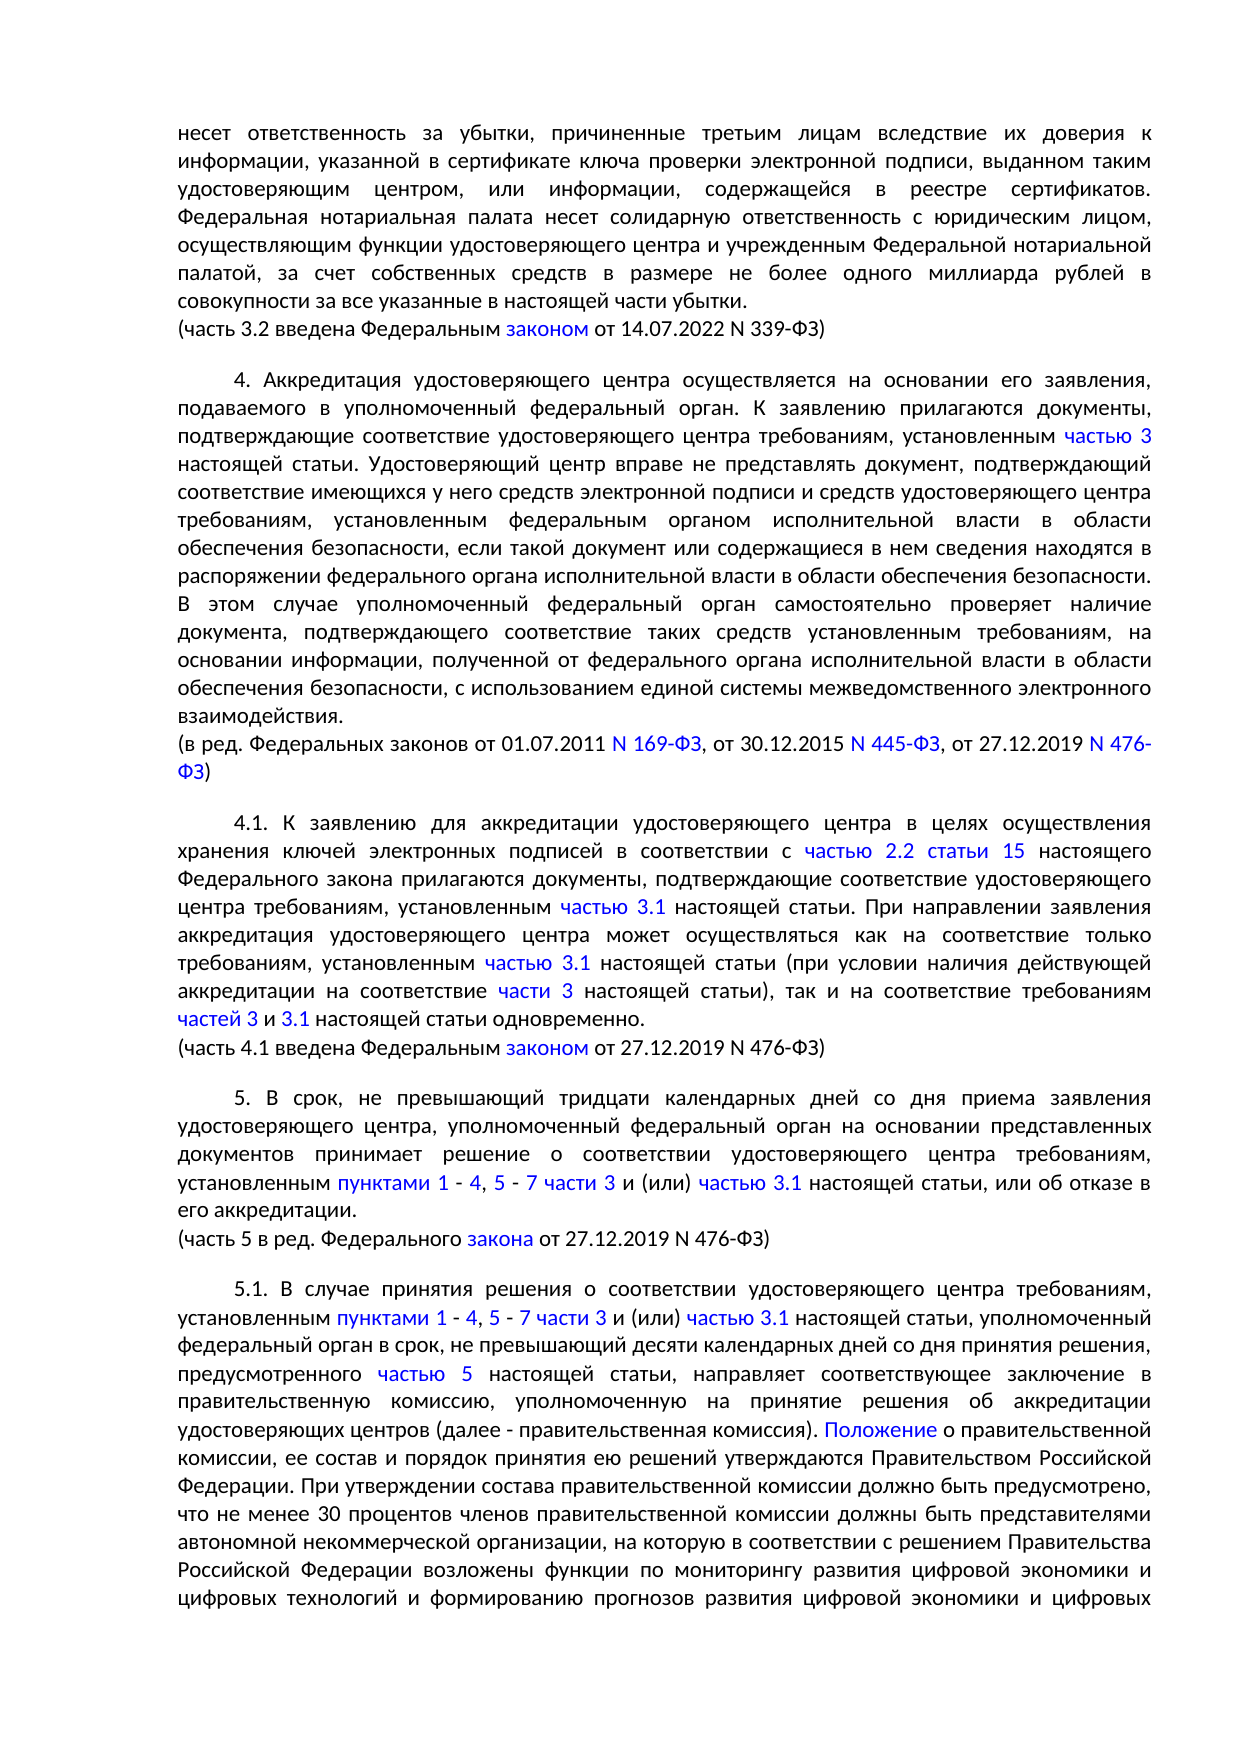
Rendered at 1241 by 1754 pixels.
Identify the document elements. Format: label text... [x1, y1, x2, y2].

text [177, 118, 1152, 314]
text (в ред. Федеральных законов от 01.07.2011 N 169-ФЗ, от 30.12.2015 N 445-ФЗ, от 27.12.2019 N 476-ФЗ) [177, 729, 1152, 786]
text 4.1. К заявлению для аккредитации удостоверяющего центра в целях осуществления хранения ключей электронных подписей в соответствии с частью 2.2 статьи 15 настоящего Федерального закона прилагаются документы, подтверждающие соответствие удостоверяющего центра требованиям, установленным частью 3.1 настоящей статьи. При направлении заявления аккредитация удостоверяющего центра может осуществляться как на соответствие только требованиям, установленным частью 3.1 настоящей статьи (при условии наличия действующей аккредитации на соответствие части 3 настоящей статьи), так и на соответствие требованиям частей 3 и 3.1 настоящей статьи одновременно. [177, 808, 1152, 1033]
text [177, 1274, 1152, 1611]
text (часть 5 в ред. Федерального закона от 27.12.2019 N 476-ФЗ) [177, 1224, 1152, 1252]
text (часть 3.2 введена Федеральным законом от 14.07.2022 N 339-ФЗ) [177, 314, 1152, 342]
text (часть 4.1 введена Федеральным законом от 27.12.2019 N 476-ФЗ) [177, 1033, 1152, 1061]
text 5. В срок, не превышающий тридцати календарных дней со дня приема заявления удостоверяющего центра, уполномоченный федеральный орган на основании представленных документов принимает решение о соответствии удостоверяющего центра требованиям, установленным пунктами 1 - 4, 5 - 7 части 3 и (или) частью 3.1 настоящей статьи, или об отказе в его аккредитации. [177, 1083, 1152, 1224]
text 4. Аккредитация удостоверяющего центра осуществляется на основании его заявления, подаваемого в уполномоченный федеральный орган. К заявлению прилагаются документы, подтверждающие соответствие удостоверяющего центра требованиям, установленным частью 3 настоящей статьи. Удостоверяющий центр вправе не представлять документ, подтверждающий соответствие имеющихся у него средств электронной подписи и средств удостоверяющего центра требованиям, установленным федеральным органом исполнительной власти в области обеспечения безопасности, если такой документ или содержащиеся в нем сведения находятся в распоряжении федерального органа исполнительной власти в области обеспечения безопасности. В этом случае уполномоченный федеральный орган самостоятельно проверяет наличие документа, подтверждающего соответствие таких средств установленным требованиям, на основании информации, полученной от федерального органа исполнительной власти в области обеспечения безопасности, с использованием единой системы межведомственного электронного взаимодействия. [177, 365, 1152, 729]
